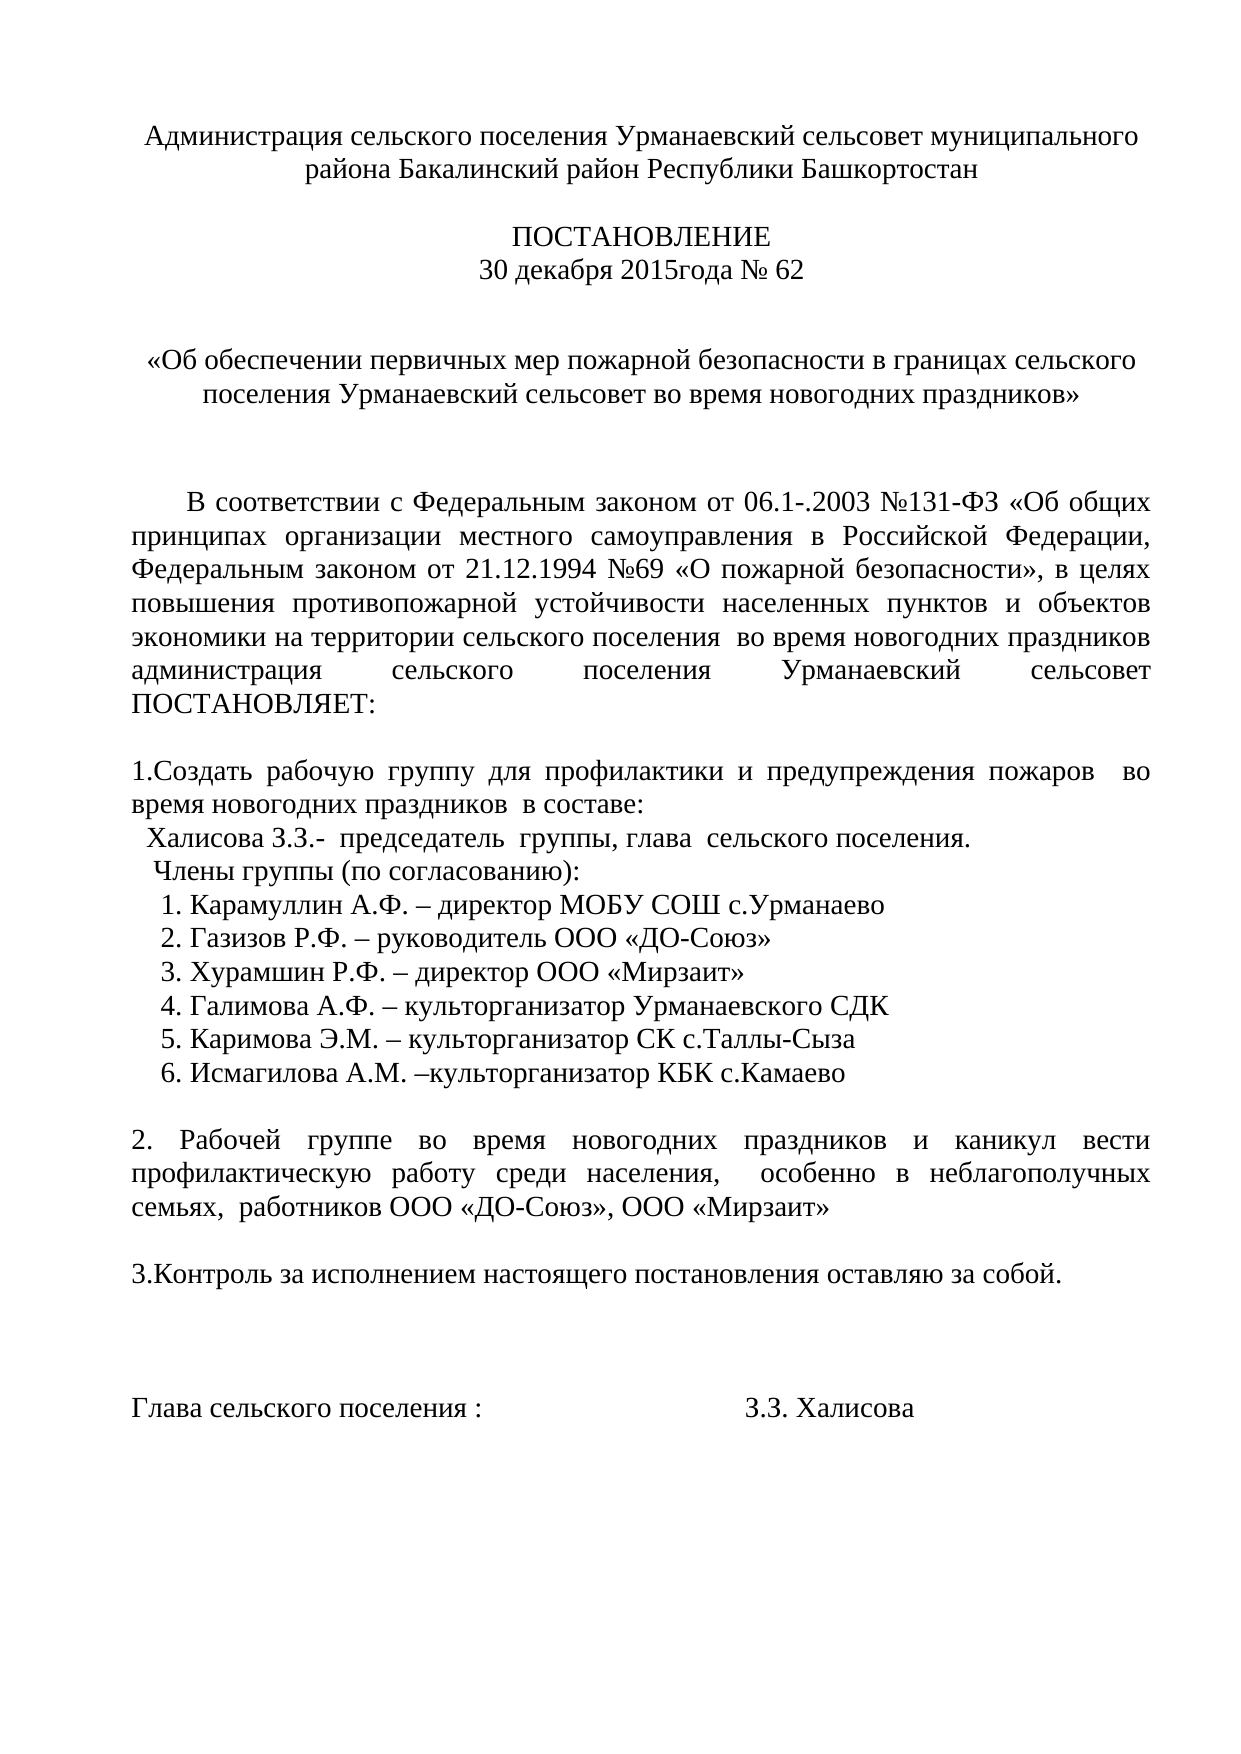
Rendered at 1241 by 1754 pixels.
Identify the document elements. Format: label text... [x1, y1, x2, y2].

text Члены группы (по согласованию): [131, 853, 1152, 887]
text Администрация сельского поселения Урманаевский сельсовет муниципального района Бакалинский район Республики Башкортостан [131, 118, 1152, 185]
text 3.Контроль за исполнением настоящего постановления оставляю за собой. [131, 1256, 1152, 1289]
text 2. Газизов Р.Ф. – руководитель ООО «ДО-Союз» [131, 921, 1152, 954]
text 1. Карамуллин А.Ф. – директор МОБУ СОШ с.Урманаево [131, 887, 1152, 921]
text 3. Хурамшин Р.Ф. – директор ООО «Мирзаит» [131, 954, 1152, 988]
text 1.Создать рабочую группу для профилактики и предупреждения пожаров во время новогодних праздников в составе: [131, 753, 1152, 820]
text 5. Каримова Э.М. – культорганизатор СК с.Таллы-Сыза [131, 1021, 1152, 1055]
text 4. Галимова А.Ф. – культорганизатор Урманаевского СДК [131, 988, 1152, 1021]
text ПОСТАНОВЛЕНИЕ [131, 219, 1152, 252]
text Глава сельского поселения : З.З. Халисова [131, 1390, 1152, 1424]
text «Об обеспечении первичных мер пожарной безопасности в границах сельского поселения Урманаевский сельсовет во время новогодних праздников» [131, 342, 1152, 409]
text Халисова З.З.- председатель группы, глава сельского поселения. [131, 820, 1152, 853]
text В соответствии с Федеральным законом от 06.1-.2003 №131-ФЗ «Об общих принципах организации местного самоуправления в Российской Федерации, Федеральным законом от 21.12.1994 №69 «О пожарной безопасности», в целях повышения противопожарной устойчивости населенных пунктов и объектов экономики на территории сельского поселения во время новогодних праздников администрация сельского поселения Урманаевский сельсовет ПОСТАНОВЛЯЕТ: [131, 484, 1152, 719]
text 30 декабря 2015года № 62 [131, 252, 1152, 286]
text 6. Исмагилова А.М. –культорганизатор КБК с.Камаево [131, 1055, 1152, 1088]
text 2. Рабочей группе во время новогодних праздников и каникул вести профилактическую работу среди населения, особенно в неблагополучных семьях, работников ООО «ДО-Союз», ООО «Мирзаит» [131, 1122, 1152, 1222]
